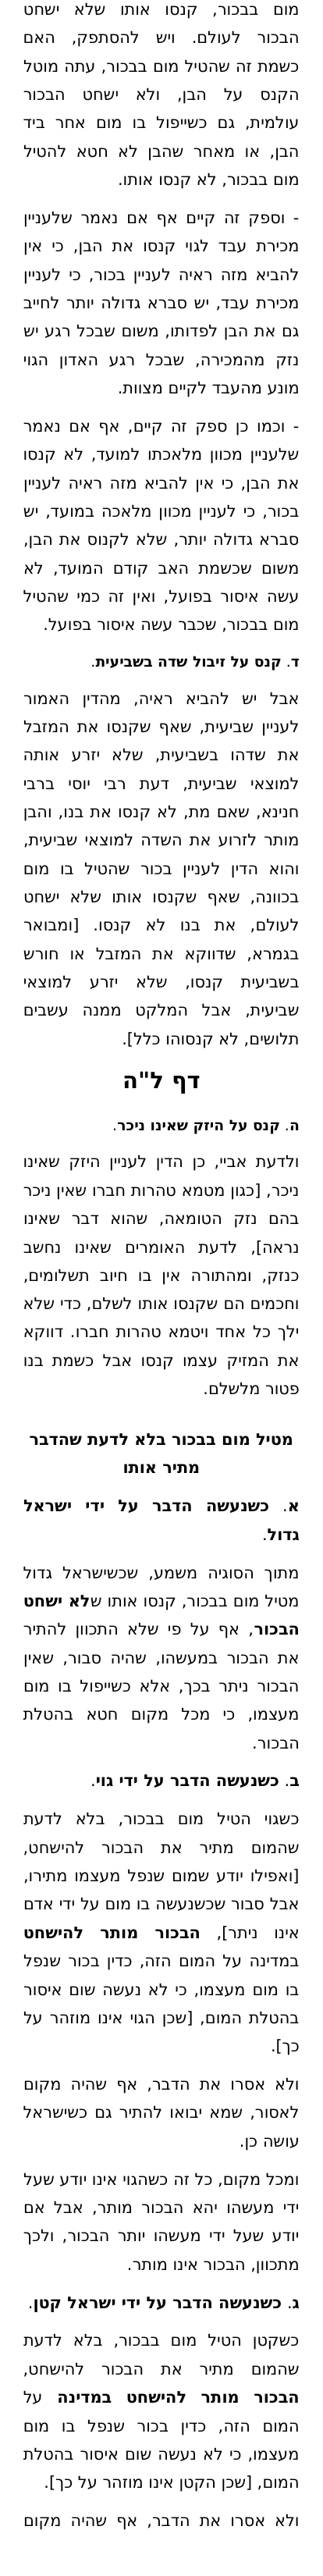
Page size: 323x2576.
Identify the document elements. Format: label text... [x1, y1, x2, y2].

text אבל יש להביא ראיה, מהדין האמור לעניין שביעית, שאף שקנסו את המזבל את שדהו בשביעית, שלא יזרע אותה למוצאי שביעית, דעת רבי יוסי ברבי חנינא, שאם מת, לא קנסו את בנו, והבן מותר לזרוע את השדה למוצאי שביעית, והוא הדין לעניין בכור שהטיל בו מום בכוונה, שאף שקנסו אותו שלא ישחט לעולם, את בנו לא קנסו. [ומבואר בגמרא, שדווקא את המזבל או חורש בשביעית קנסו, שלא יזרע למוצאי שביעית, אבל המלקט ממנה עשבים תלושים, לא קנסוהו כלל]. [23, 689, 300, 1048]
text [23, 2511, 300, 2530]
text ה. קנס על היזק שאינו ניכר. [23, 1117, 300, 1134]
text - וכמו כן ספק זה קיים, אף אם נאמר שלעניין מכוון מלאכתו למועד, לא קנסו את הבן, כי אין להביא מזה ראיה לעניין בכור, כי לעניין מכוון מלאכה במועד, יש סברא גדולה יותר, שלא לקנוס את הבן, משום שכשמת האב קודם המועד, לא עשה איסור בפועל, ואין זה כמי שהטיל מום בבכור, שכבר עשה איסור בפועל. [23, 417, 300, 635]
text ולא אסרו את הדבר, אף שהיה מקום לאסור, שמא יבואו להתיר גם כשישראל עושה כן. [23, 2075, 300, 2151]
text כשקטן הטיל מום בבכור, בלא לדעת שהמום מתיר את הבכור להישחט, הבכור מותר להישחט במדינה על המום הזה, כדין בכור שנפל בו מום מעצמו, כי לא נעשה שום איסור בהטלת המום, [שכן הקטן אינו מוזהר על כך]. [23, 2331, 300, 2492]
text - וספק זה קיים אף אם נאמר שלעניין מכירת עבד לגוי קנסו את הבן, כי אין להביא מזה ראיה לעניין בכור, כי לעניין מכירת עבד, יש סברא גדולה יותר לחייב גם את הבן לפדותו, משום שבכל רגע יש נזק מהמכירה, שבכל רגע האדון הגוי מונע מהעבד לקיים מצוות. [23, 208, 300, 397]
text א. כשנעשה הדבר על ידי ישראל גדול. [23, 1496, 300, 1544]
text ד. קנס על זיבול שדה בשביעית. [23, 653, 300, 671]
text מטיל מום בבכור בלא לדעת שהדבר מתיר אותו [23, 1430, 300, 1478]
text ולדעת אביי, כן הדין לעניין היזק שאינו ניכר, [כגון מטמא טהרות חברו שאין ניכר בהם נזק הטומאה, שהוא דבר שאינו נראה], לדעת האומרים שאינו נחשב כנזק, ומהתורה אין בו חיוב תשלומים, וחכמים הם שקנסו אותו לשלם, כדי שלא ילך כל אחד ויטמא טהרות חברו. דווקא את המזיק עצמו קנסו אבל כשמת בנו פטור מלשלם. [23, 1152, 300, 1399]
text מתוך הסוגיה משמע, שכשישראל גדול מטיל מום בבכור, קנסו אותו שלא ישחט הבכור, אף על פי שלא התכוון להתיר את הבכור במעשהו, שהיה סבור, שאין הבכור ניתר בכך, אלא כשייפול בו מום מעצמו, כי מכל מקום חטא בהטלת הבכור. [23, 1564, 300, 1752]
text ומכל מקום, כל זה כשהגוי אינו יודע שעל ידי מעשהו יהא הבכור מותר, אבל אם יודע שעל ידי מעשהו יותר הבכור, ולכך מתכוון, הבכור אינו מותר. [23, 2170, 300, 2274]
text דף ל"ה [23, 1068, 300, 1094]
text ב. כשנעשה הדבר על ידי גוי. [23, 1771, 300, 1791]
text כשגוי הטיל מום בבכור, בלא לדעת שהמום מתיר את הבכור להישחט, [ואפילו יודע שמום שנפל מעצמו מתירו, אבל סבור שכשנעשה בו מום על ידי אדם אינו ניתר], הבכור מותר להישחט במדינה על המום הזה, כדין בכור שנפל בו מום מעצמו, כי לא נעשה שום איסור בהטלת המום, [שכן הגוי אינו מוזהר על כך]. [23, 1809, 300, 2055]
text ג. כשנעשה הדבר על ידי ישראל קטן. [23, 2293, 300, 2312]
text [23, 0, 300, 189]
